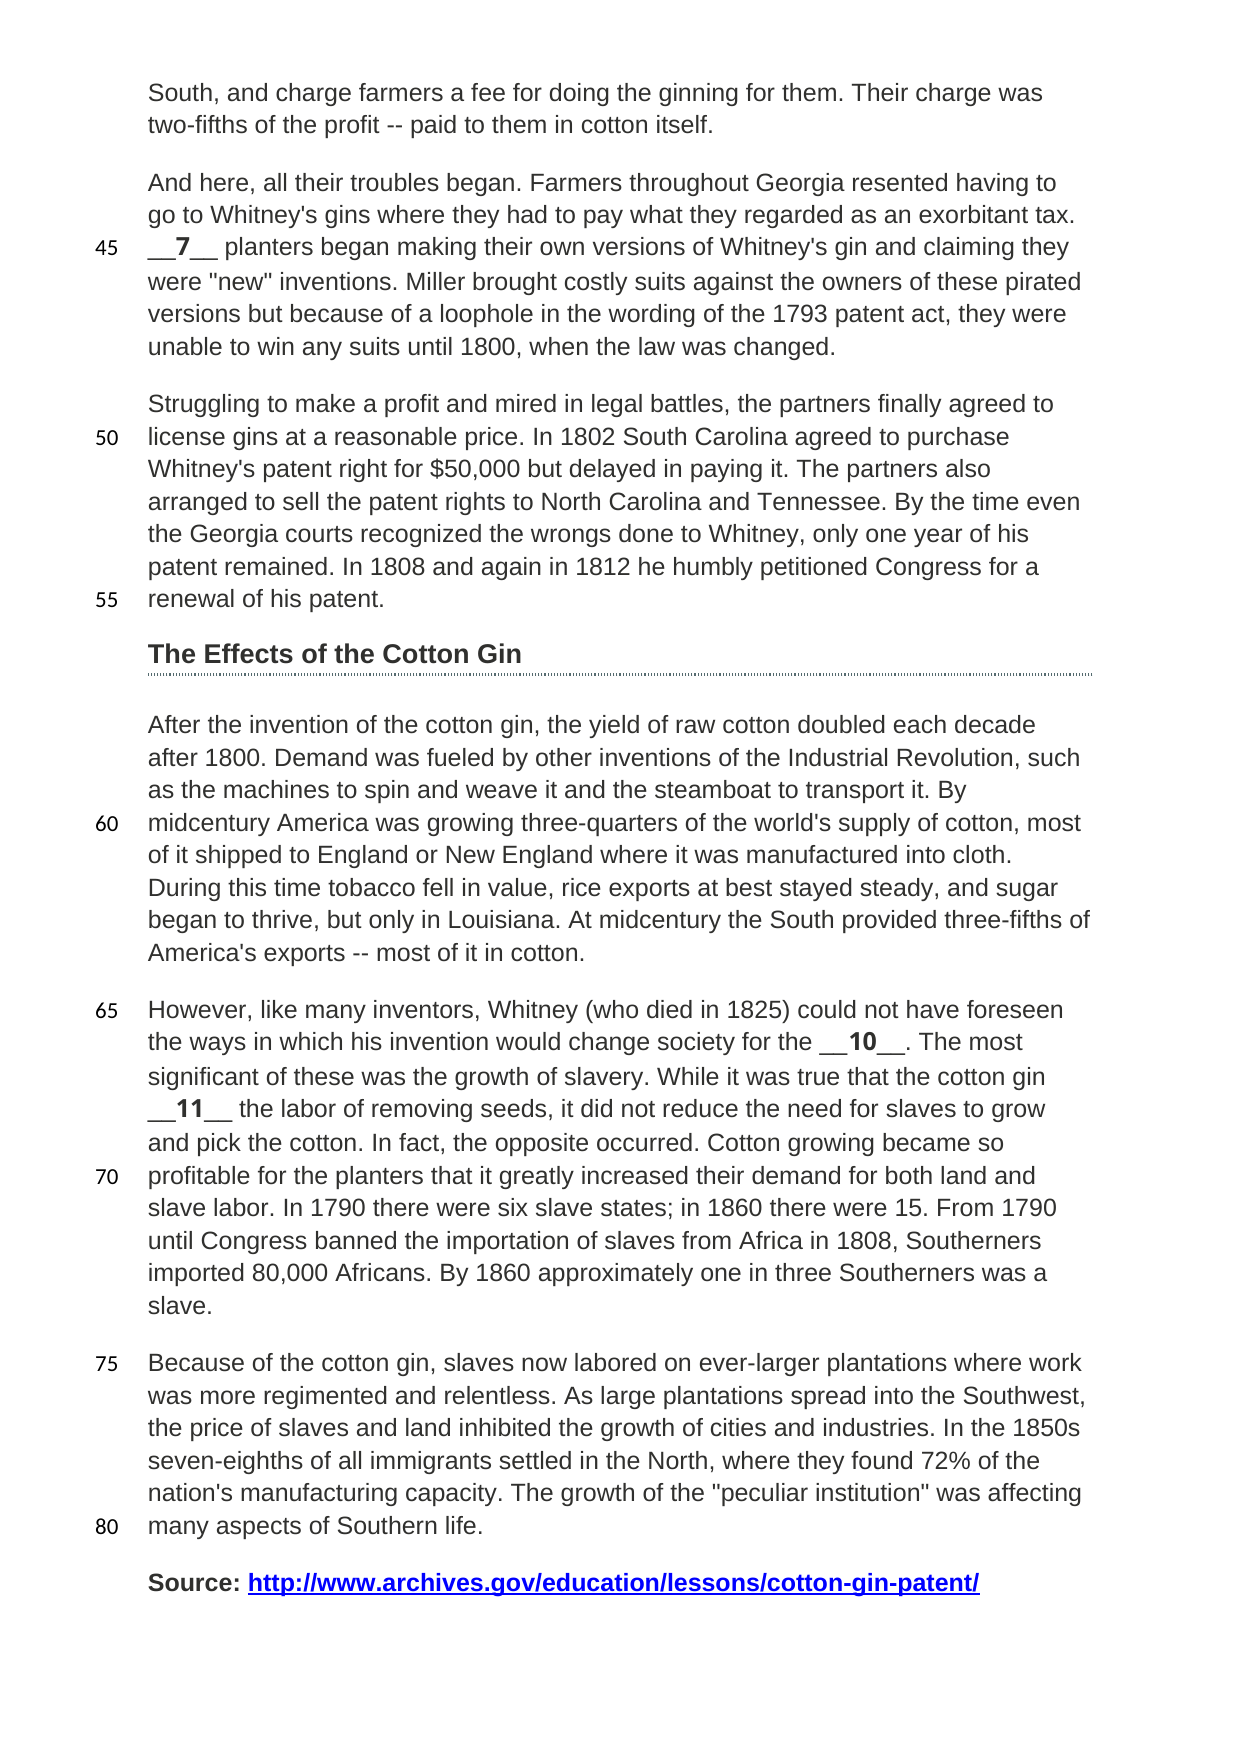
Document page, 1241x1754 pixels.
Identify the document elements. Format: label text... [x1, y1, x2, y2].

text Struggling to make a profit and mired in legal battles, the partners finally agreed to license gins at a reasonable price. In 1802 South Carolina agreed to purchase Whitney's patent right for $50,000 but delayed in paying it. The partners also arranged to sell the patent rights to North Carolina and Tennessee. By the time even the Georgia courts recognized the wrongs done to Whitney, only one year of his patent remained. In 1808 and again in 1812 he humbly petitioned Congress for a renewal of his patent. [148, 385, 1092, 613]
text And here, all their troubles began. Farmers throughout Georgia resented having to go to Whitney's gins where they had to pay what they regarded as an exorbitant tax. __7__ planters began making their own versions of Whitney's gin and claiming they were "new" inventions. Miller brought costly suits against the owners of these pirated versions but because of a loophole in the wording of the 1793 patent act, they were unable to win any suits until 1800, when the law was changed. [148, 164, 1092, 360]
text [148, 74, 1092, 139]
text After the invention of the cotton gin, the yield of raw cotton doubled each decade after 1800. Demand was fueled by other inventions of the Industrial Revolution, such as the machines to spin and weave it and the steamboat to transport it. By midcentury America was growing three-quarters of the world's supply of cotton, most of it shipped to England or New England where it was manufactured into cloth. During this time tobacco fell in value, rice exports at best stayed steady, and sugar began to thrive, but only in Louisiana. At midcentury the South provided three-fifths of America's exports -- most of it in cotton. [148, 706, 1092, 966]
text The Effects of the Cotton Gin [148, 638, 1092, 676]
text Because of the cotton gin, slaves now labored on ever-larger plantations where work was more regimented and relentless. As large plantations spread into the Southwest, the price of slaves and land inhibited the growth of cities and industries. In the 1850s seven-eighths of all immigrants settled in the North, where they found 72% of the nation's manufacturing capacity. The growth of the "peculiar institution" was affecting many aspects of Southern life. [148, 1344, 1092, 1539]
text Source: http://www.archives.gov/education/lessons/cotton-gin-patent/ [148, 1564, 1092, 1597]
text However, like many inventors, Whitney (who died in 1825) could not have foreseen the ways in which his invention would change society for the __10__. The most significant of these was the growth of slavery. While it was true that the cotton gin __11__ the labor of removing seeds, it did not reduce the need for slaves to grow and pick the cotton. In fact, the opposite occurred. Cotton growing became so profitable for the planters that it greatly increased their demand for both land and slave labor. In 1790 there were six slave states; in 1860 there were 15. From 1790 until Congress banned the importation of slaves from Africa in 1808, Southerners imported 80,000 Africans. By 1860 approximately one in three Southerners was a slave. [148, 991, 1092, 1319]
